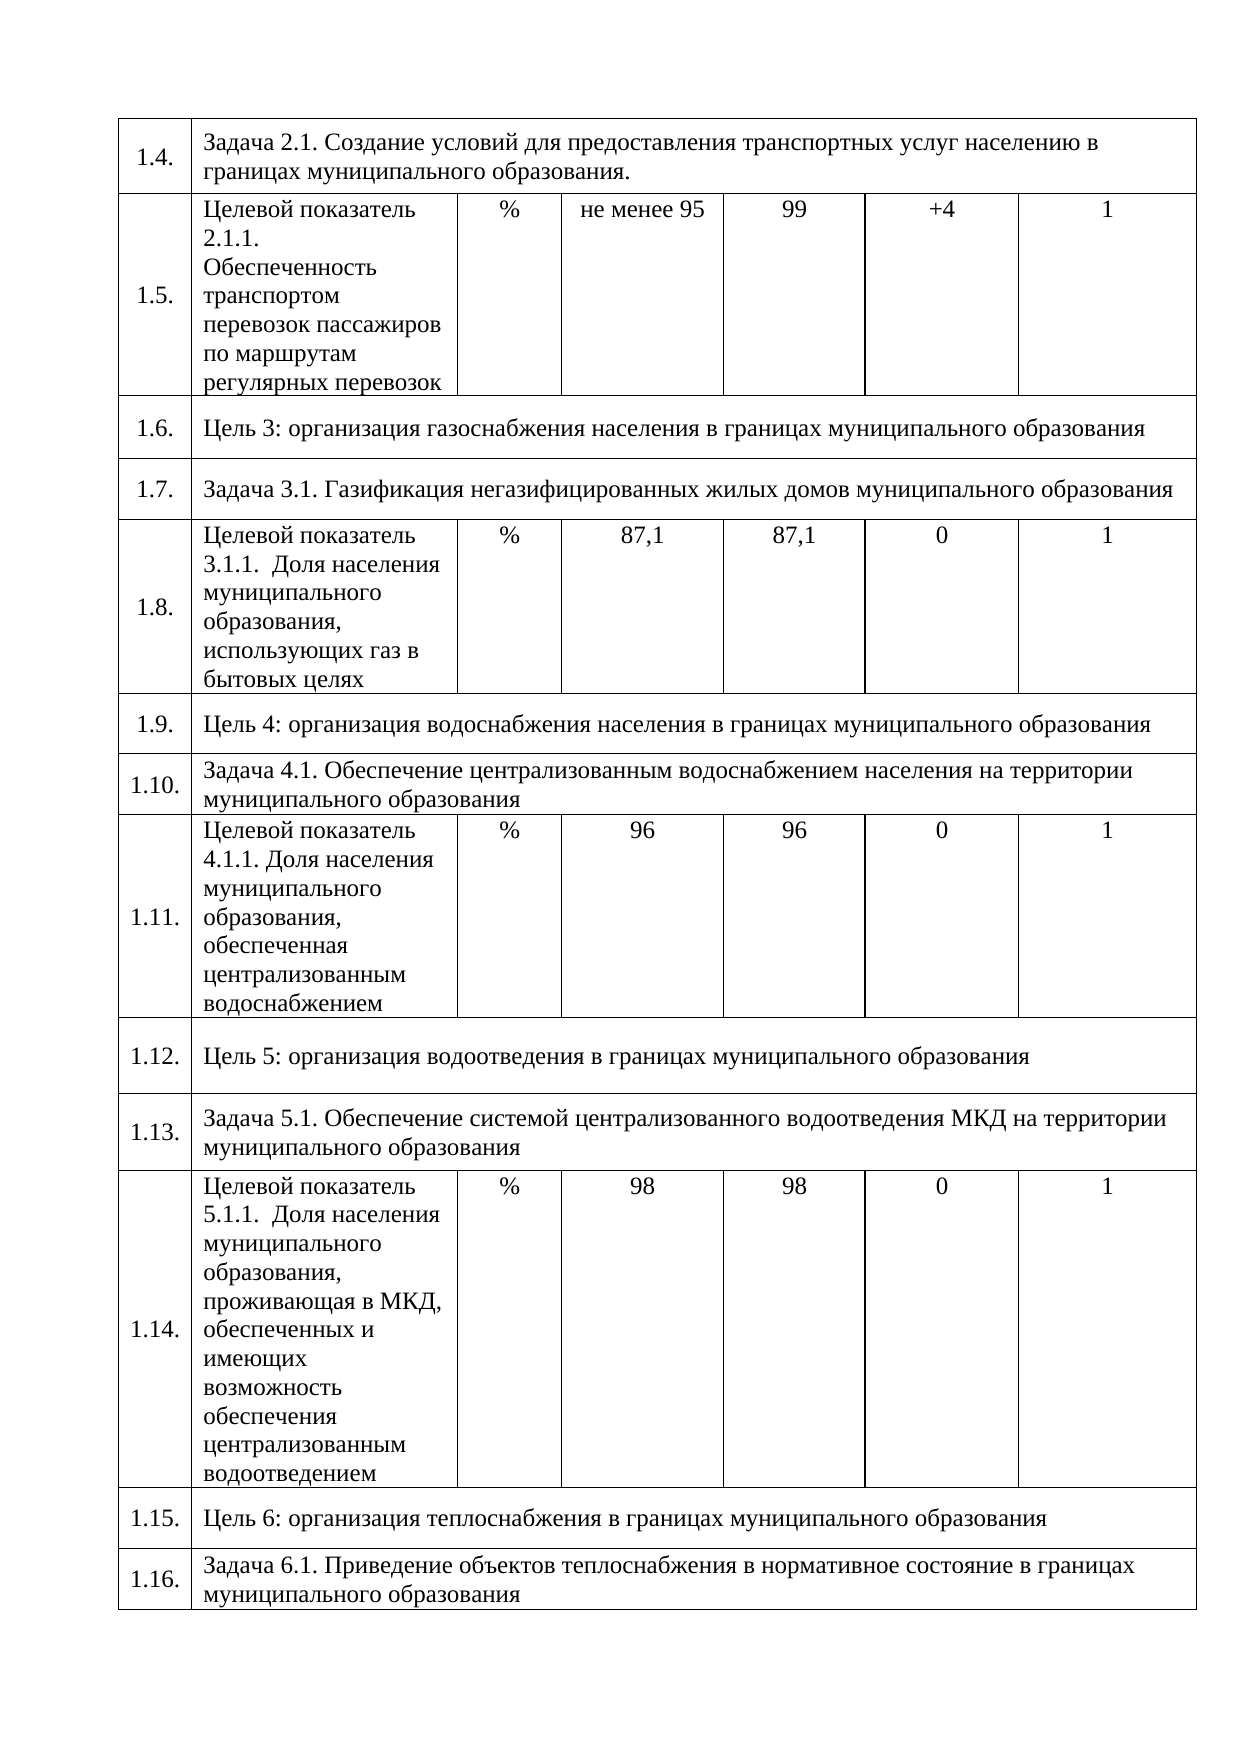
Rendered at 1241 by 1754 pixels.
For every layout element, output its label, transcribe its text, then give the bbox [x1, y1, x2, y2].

table_cell 1 [1019, 194, 1196, 395]
table_cell Цель 4: организация водоснабжения населения в границах муниципального образования [192, 694, 1196, 753]
table_cell 1.8. [119, 520, 191, 692]
table_cell +4 [866, 194, 1018, 395]
table_cell 0 [866, 1171, 1018, 1487]
table_cell 1 [1019, 815, 1196, 1017]
table_cell 99 [724, 194, 864, 395]
table_cell 1.4. [119, 119, 191, 193]
table_cell 0 [866, 520, 1018, 692]
table_cell 1.15. [119, 1488, 191, 1548]
table_cell Цель 5: организация водоотведения в границах муниципального образования [192, 1018, 1196, 1093]
table_cell Целевой показатель 3.1.1. Доля населения муниципального образования, использующих газ в бытовых целях [192, 520, 457, 692]
table_cell % [458, 520, 561, 692]
table_cell Задача 6.1. Приведение объектов теплоснабжения в нормативное состояние в границах муниципального образования [192, 1549, 1196, 1609]
table_cell 96 [562, 815, 723, 1017]
table_cell 1.10. [119, 754, 191, 814]
table_cell 1.9. [119, 694, 191, 753]
table_cell % [458, 1171, 561, 1487]
table_cell 87,1 [562, 520, 723, 692]
table_cell % [458, 194, 561, 395]
table_cell 1.5. [119, 194, 191, 395]
table_cell Целевой показатель 4.1.1. Доля населения муниципального образования, обеспеченная централизованным водоснабжением [192, 815, 457, 1017]
table_cell 98 [724, 1171, 864, 1487]
table_cell Задача 3.1. Газификация негазифицированных жилых домов муниципального образования [192, 459, 1196, 519]
table_cell Задача 4.1. Обеспечение централизованным водоснабжением населения на территории муниципального образования [192, 754, 1196, 814]
table_cell 1.7. [119, 459, 191, 519]
table_cell 1.14. [119, 1171, 191, 1487]
table_cell 1.16. [119, 1549, 191, 1609]
table_cell Целевой показатель 5.1.1. Доля населения муниципального образования, проживающая в МКД, обеспеченных и имеющих возможность обеспечения централизованным водоотведением [192, 1171, 457, 1487]
table_cell Цель 3: организация газоснабжения населения в границах муниципального образования [192, 396, 1196, 458]
table_cell Задача 2.1. Создание условий для предоставления транспортных услуг населению в границах муниципального образования. [192, 119, 1196, 193]
table_cell % [458, 815, 561, 1017]
table_cell 96 [724, 815, 864, 1017]
table_cell 1 [1019, 1171, 1196, 1487]
table_cell 0 [866, 815, 1018, 1017]
table_cell 1.12. [119, 1018, 191, 1093]
table_cell 1.11. [119, 815, 191, 1017]
table_cell 87,1 [724, 520, 864, 692]
table_cell не менее 95 [562, 194, 723, 395]
table_cell 1 [1019, 520, 1196, 692]
table_cell Задача 5.1. Обеспечение системой централизованного водоотведения МКД на территории муниципального образования [192, 1094, 1196, 1170]
table_cell Целевой показатель 2.1.1. Обеспеченность транспортом перевозок пассажиров по маршрутам регулярных перевозок [192, 194, 457, 395]
table_cell 1.13. [119, 1094, 191, 1170]
table_cell 98 [562, 1171, 723, 1487]
table_cell Цель 6: организация теплоснабжения в границах муниципального образования [192, 1488, 1196, 1548]
table_cell 1.6. [119, 396, 191, 458]
